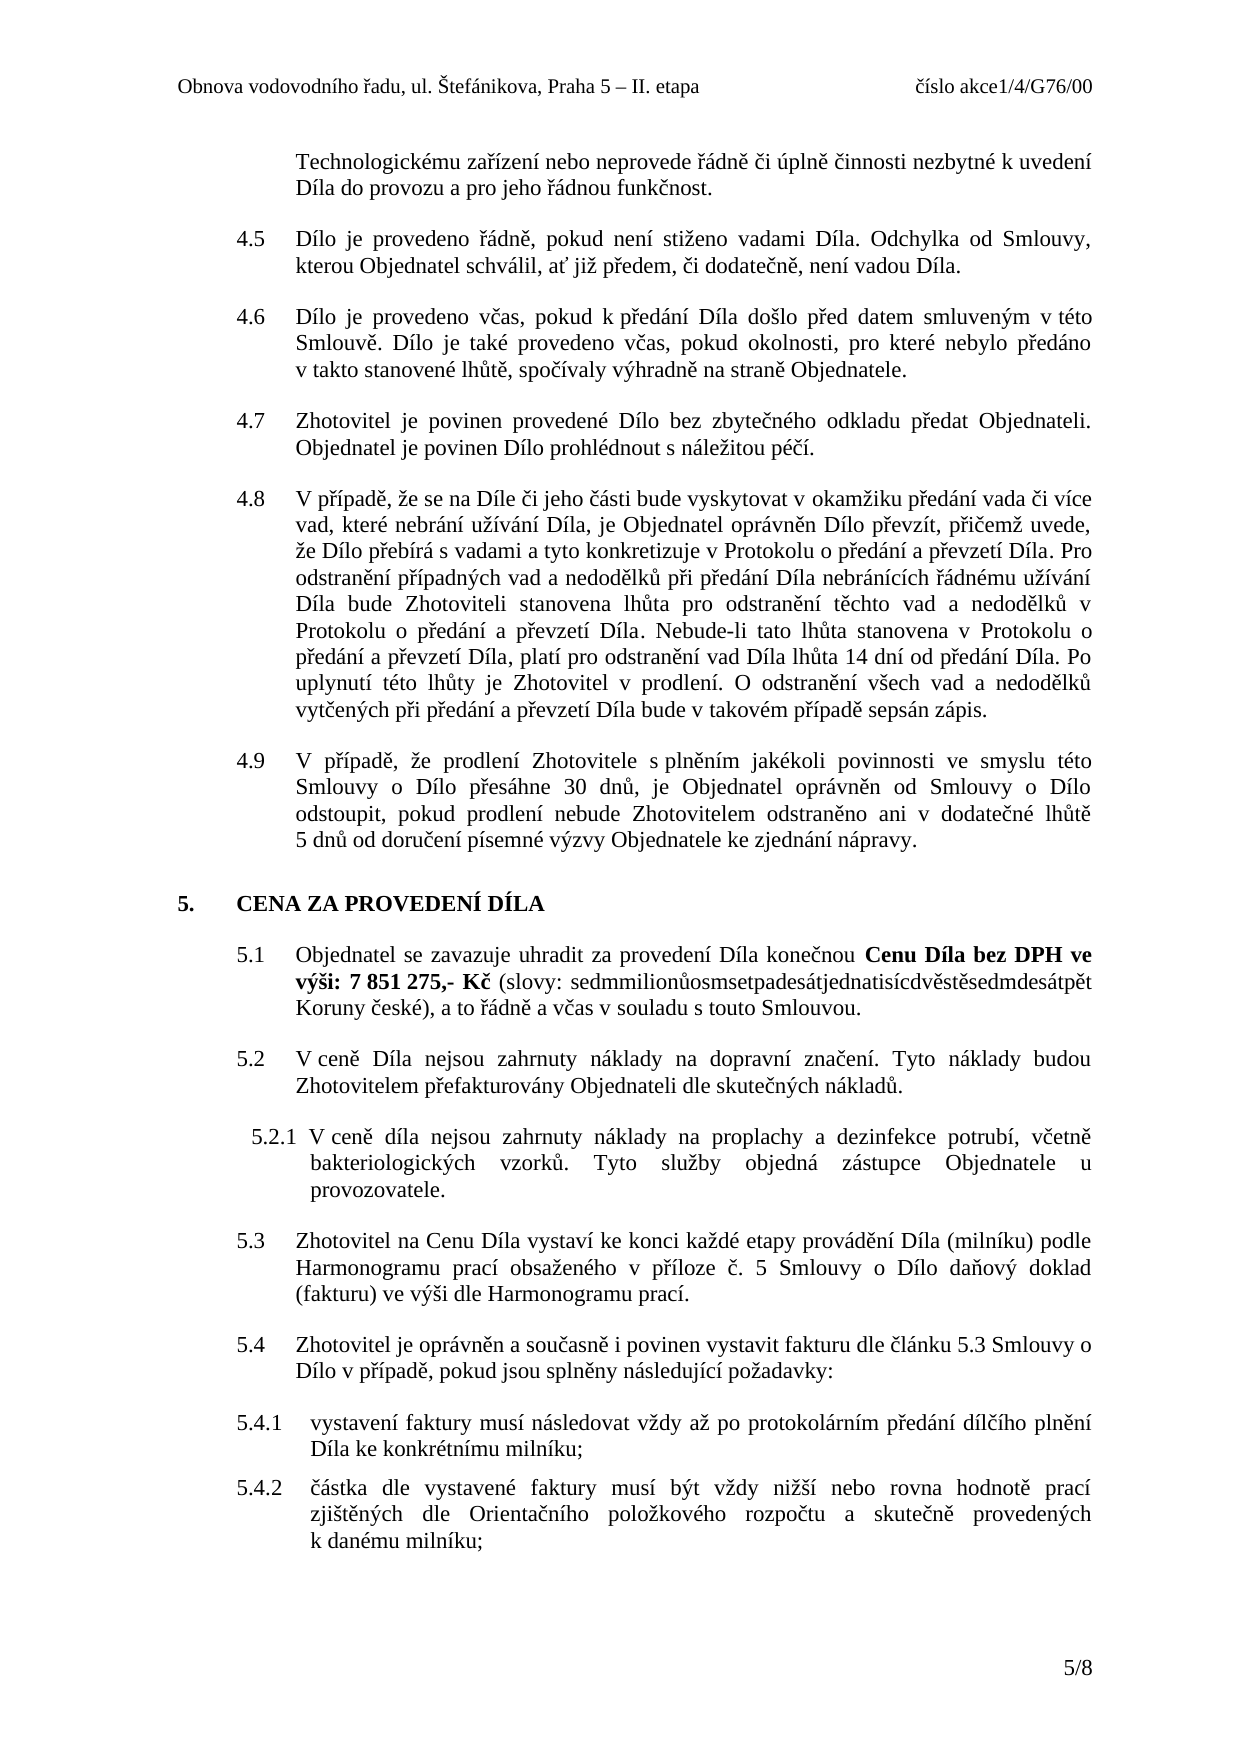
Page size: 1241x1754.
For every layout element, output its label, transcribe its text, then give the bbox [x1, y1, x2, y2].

text V případě, že prodlení Zhotovitele s plněním jakékoli povinnosti ve smyslu této Smlouvy o Dílo přesáhne 30 dnů, je Objednatel oprávněn od Smlouvy o Dílo odstoupit, pokud prodlení nebude Zhotovitelem odstraněno ani v dodatečné lhůtě 5 dnů od doručení písemné výzvy Objednatele ke zjednání nápravy. [236, 747, 1092, 852]
text Zhotovitel je povinen provedené Dílo bez zbytečného odkladu předat Objednateli. Objednatel je povinen Dílo prohlédnout s náležitou péčí. [236, 407, 1092, 460]
text vystavení faktury musí následovat vždy až po protokolárním předání dílčího plnění Díla ke konkrétnímu milníku; [236, 1409, 1092, 1462]
text Zhotovitel je oprávněn a současně i povinen vystavit fakturu dle článku 5.3 Smlouvy o Dílo v případě, pokud jsou splněny následující požadavky: [236, 1331, 1092, 1384]
text Zhotovitel na Cenu Díla vystaví ke konci každé etapy provádění Díla (milníku) podle Harmonogramu prací obsaženého v příloze č. 5 Smlouvy o Dílo daňový doklad (fakturu) ve výši dle Harmonogramu prací. [236, 1227, 1092, 1306]
list 5.2.1 V ceně díla nejsou zahrnuty náklady na proplachy a dezinfekce potrubí, včetně bakteriologických vzorků. Tyto služby objedná zástupce Objednatele u provozovatele. [251, 1123, 1092, 1202]
text částka dle vystavené faktury musí být vždy nižší nebo rovna hodnotě prací zjištěných dle Orientačního položkového rozpočtu a skutečně provedených k danému milníku; [236, 1474, 1092, 1553]
text V ceně Díla nejsou zahrnuty náklady na dopravní značení. Tyto náklady budou Zhotovitelem přefakturovány Objednateli dle skutečných nákladů. [236, 1045, 1092, 1098]
text Dílo je provedeno řádně, pokud není stiženo vadami Díla. Odchylka od Smlouvy, kterou Objednatel schválil, ať již předem, či dodatečně, není vadou Díla. [236, 225, 1092, 278]
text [236, 148, 1092, 200]
text V případě, že se na Díle či jeho části bude vyskytovat v okamžiku předání vada či více vad, které nebrání užívání Díla, je Objednatel oprávněn Dílo převzít, přičemž uvede, že Dílo přebírá s vadami a tyto konkretizuje v Protokolu o předání a převzetí Díla. Pro odstranění případných vad a nedodělků při předání Díla nebránících řádnému užívání Díla bude Zhotoviteli stanovena lhůta pro odstranění těchto vad a nedodělků v Protokolu o předání a převzetí Díla. Nebude-li tato lhůta stanovena v Protokolu o předání a převzetí Díla, platí pro odstranění vad Díla lhůta 14 dní od předání Díla. Po uplynutí této lhůty je Zhotovitel v prodlení. O odstranění všech vad a nedodělků vytčených při předání a převzetí Díla bude v takovém případě sepsán zápis. [236, 485, 1092, 722]
text Cena za provedení díla [177, 890, 1092, 916]
text Dílo je provedeno včas, pokud k předání Díla došlo před datem smluveným v této Smlouvě. Dílo je také provedeno včas, pokud okolnosti, pro které nebylo předáno v takto stanovené lhůtě, spočívaly výhradně na straně Objednatele. [236, 303, 1092, 382]
text Objednatel se zavazuje uhradit za provedení Díla konečnou Cenu Díla bez DPH ve výši: 7 851 275,- Kč (slovy: sedmmilionůosmsetpadesátjednatisícdvěstěsedmdesátpět Koruny české), a to řádně a včas v souladu s touto Smlouvou. [236, 941, 1092, 1020]
